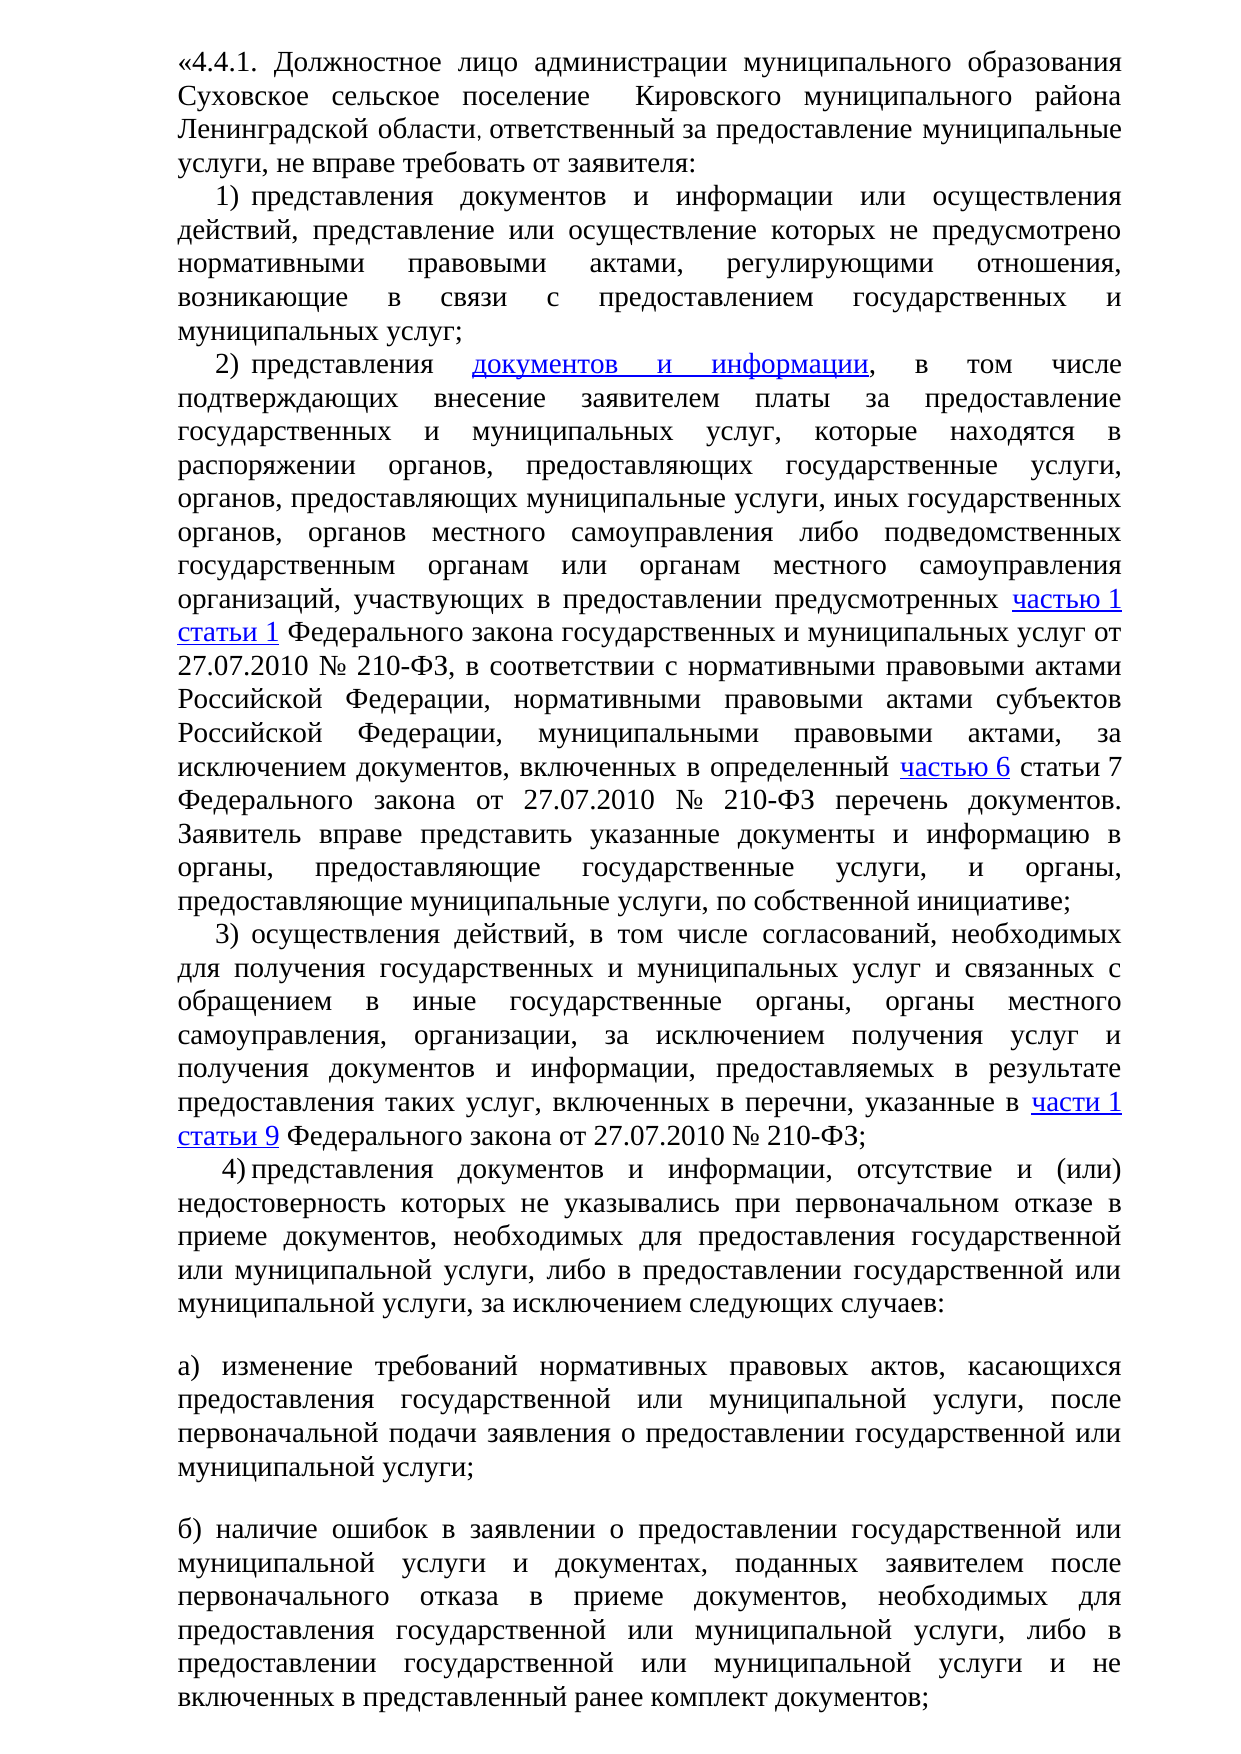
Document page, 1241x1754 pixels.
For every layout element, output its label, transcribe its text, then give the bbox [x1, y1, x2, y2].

list представления документов и информации, в том числе подтверждающих внесение заявителем платы за предоставление государственных и муниципальных услуг, которые находятся в распоряжении органов, предоставляющих государственные услуги, органов, предоставляющих муниципальные услуги, иных государственных органов, органов местного самоуправления либо подведомственных государственным органам или органам местного самоуправления организаций, участвующих в предоставлении предусмотренных частью 1 статьи 1 Федерального закона государственных и муниципальных услуг от 27.07.2010 № 210-ФЗ, в соответствии с нормативными правовыми актами Российской Федерации, нормативными правовыми актами субъектов Российской Федерации, муниципальными правовыми актами, за исключением документов, включенных в определенный частью 6 статьи 7 Федерального закона от 27.07.2010 № 210-ФЗ перечень документов. Заявитель вправе представить указанные документы и информацию в органы, предоставляющие государственные услуги, и органы, предоставляющие муниципальные услуги, по собственной инициативе; [177, 346, 1122, 916]
text б) наличие ошибок в заявлении о предоставлении государственной или муниципальной услуги и документах, поданных заявителем после первоначального отказа в приеме документов, необходимых для предоставления государственной или муниципальной услуги, либо в предоставлении государственной или муниципальной услуги и не включенных в представленный ранее комплект документов; [177, 1511, 1122, 1713]
list представления документов и информации или осуществления действий, представление или осуществление которых не предусмотрено нормативными правовыми актами, регулирующими отношения, возникающие в связи с предоставлением государственных и муниципальных услуг; [177, 178, 1122, 346]
list осуществления действий, в том числе согласований, необходимых для получения государственных и муниципальных услуг и связанных с обращением в иные государственные органы, органы местного самоуправления, организации, за исключением получения услуг и получения документов и информации, предоставляемых в результате предоставления таких услуг, включенных в перечни, указанные в части 1 статьи 9 Федерального закона от 27.07.2010 № 210-ФЗ; [177, 916, 1122, 1151]
text а) изменение требований нормативных правовых актов, касающихся предоставления государственной или муниципальной услуги, после первоначальной подачи заявления о предоставлении государственной или муниципальной услуги; [177, 1348, 1122, 1482]
list представления документов и информации, отсутствие и (или) недостоверность которых не указывались при первоначальном отказе в приеме документов, необходимых для предоставления государственной или муниципальной услуги, либо в предоставлении государственной или муниципальной услуги, за исключением следующих случаев: [177, 1151, 1122, 1319]
text «4.4.1. Должностное лицо администрации муниципального образования Суховское сельское поселение Кировского муниципального района Ленинградской области, ответственный за предоставление муниципальные услуги, не вправе требовать от заявителя: [177, 44, 1122, 178]
